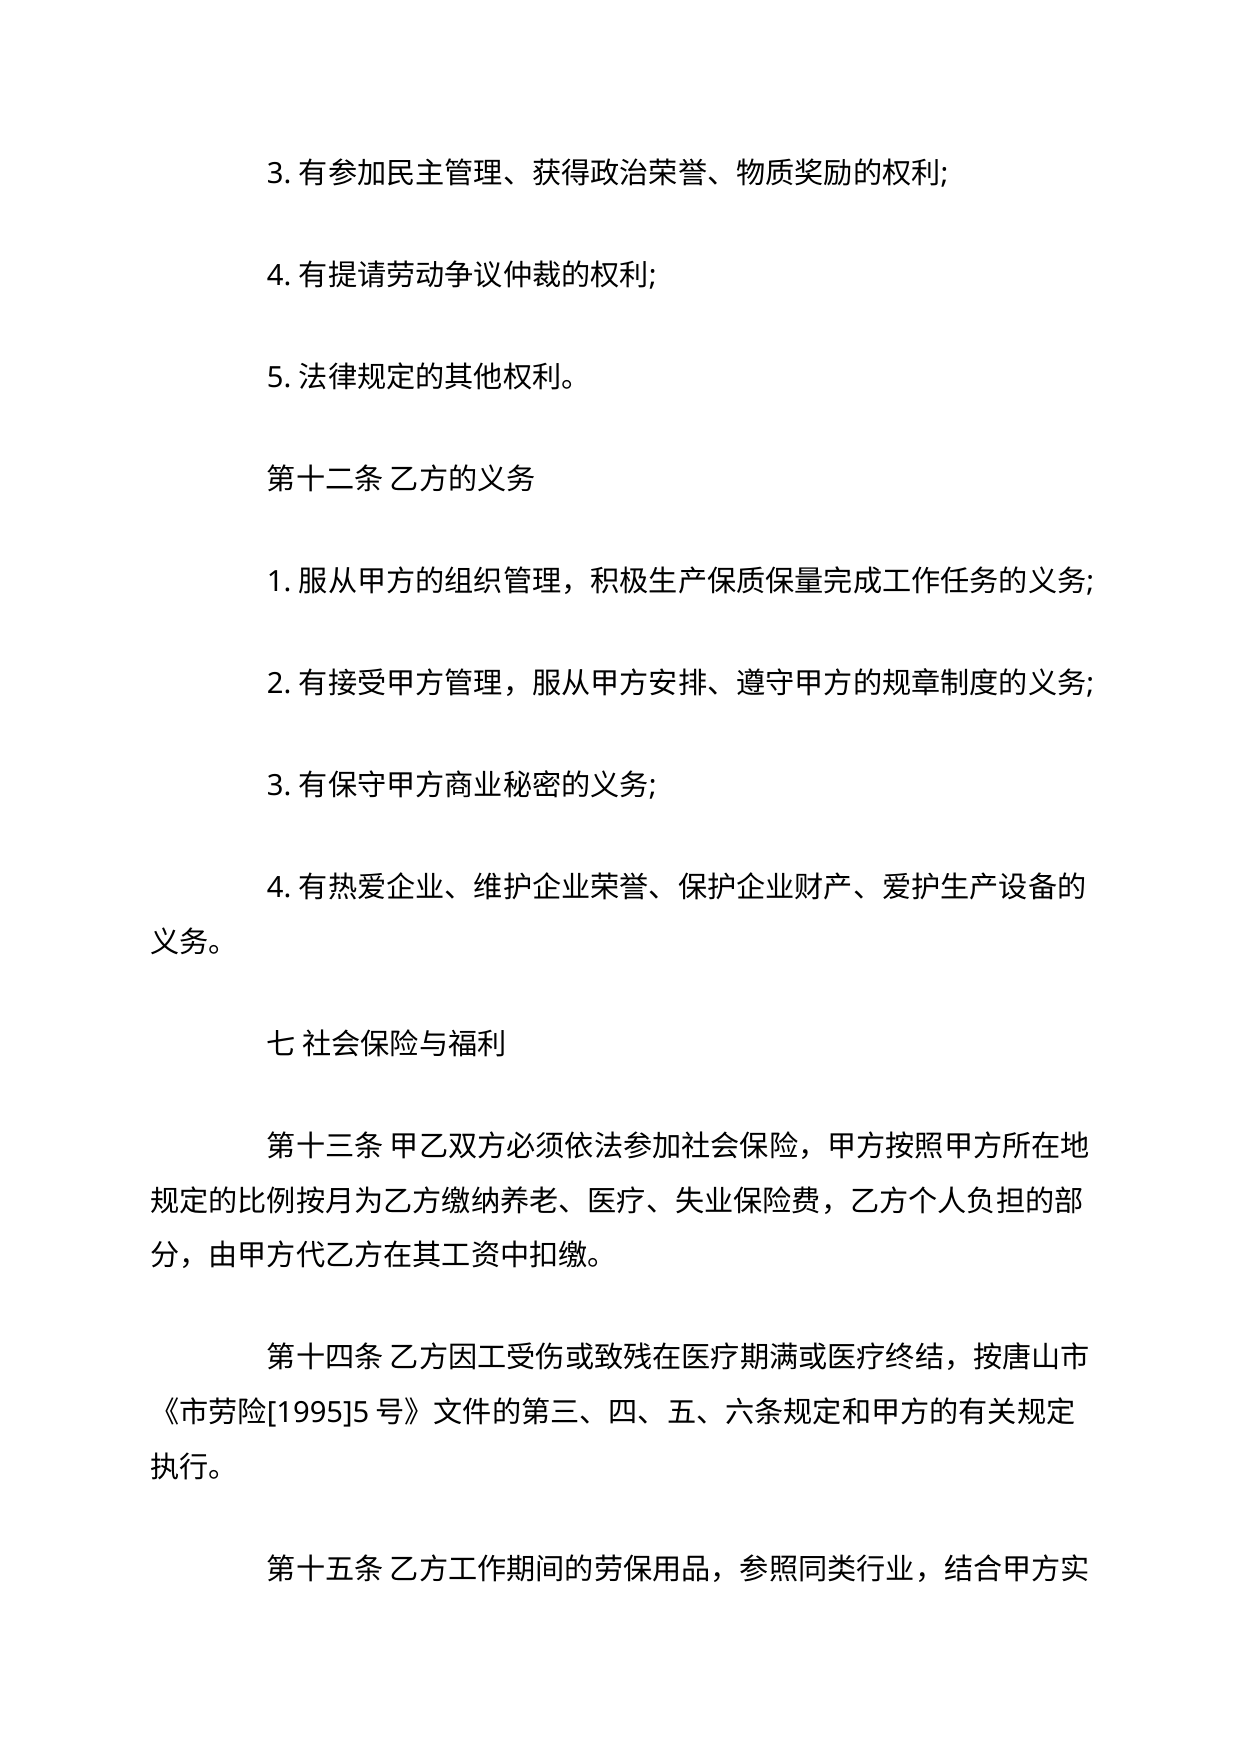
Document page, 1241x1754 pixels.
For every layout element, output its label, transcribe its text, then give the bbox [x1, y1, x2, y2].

text 4. 有热爱企业、维护企业荣誉、保护企业财产、爱护生产设备的义务。 [150, 864, 1090, 961]
text 3. 有保守甲方商业秘密的义务; [150, 762, 1090, 804]
text 4. 有提请劳动争议仲裁的权利; [150, 252, 1090, 294]
text 第十四条 乙方因工受伤或致残在医疗期满或医疗终结，按唐山市《市劳险[1995]5号》文件的第三、四、五、六条规定和甲方的有关规定执行。 [150, 1334, 1090, 1486]
text 第十三条 甲乙双方必须依法参加社会保险，甲方按照甲方所在地规定的比例按月为乙方缴纳养老、医疗、失业保险费，乙方个人负担的部分，由甲方代乙方在其工资中扣缴。 [150, 1122, 1090, 1274]
text 2. 有接受甲方管理，服从甲方安排、遵守甲方的规章制度的义务; [150, 660, 1090, 702]
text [150, 1545, 1090, 1588]
text 七 社会保险与福利 [150, 1020, 1090, 1063]
text 3. 有参加民主管理、获得政治荣誉、物质奖励的权利; [150, 150, 1090, 192]
text 5. 法律规定的其他权利。 [150, 354, 1090, 396]
text 1. 服从甲方的组织管理，积极生产保质保量完成工作任务的义务; [150, 558, 1090, 600]
text 第十二条 乙方的义务 [150, 456, 1090, 498]
